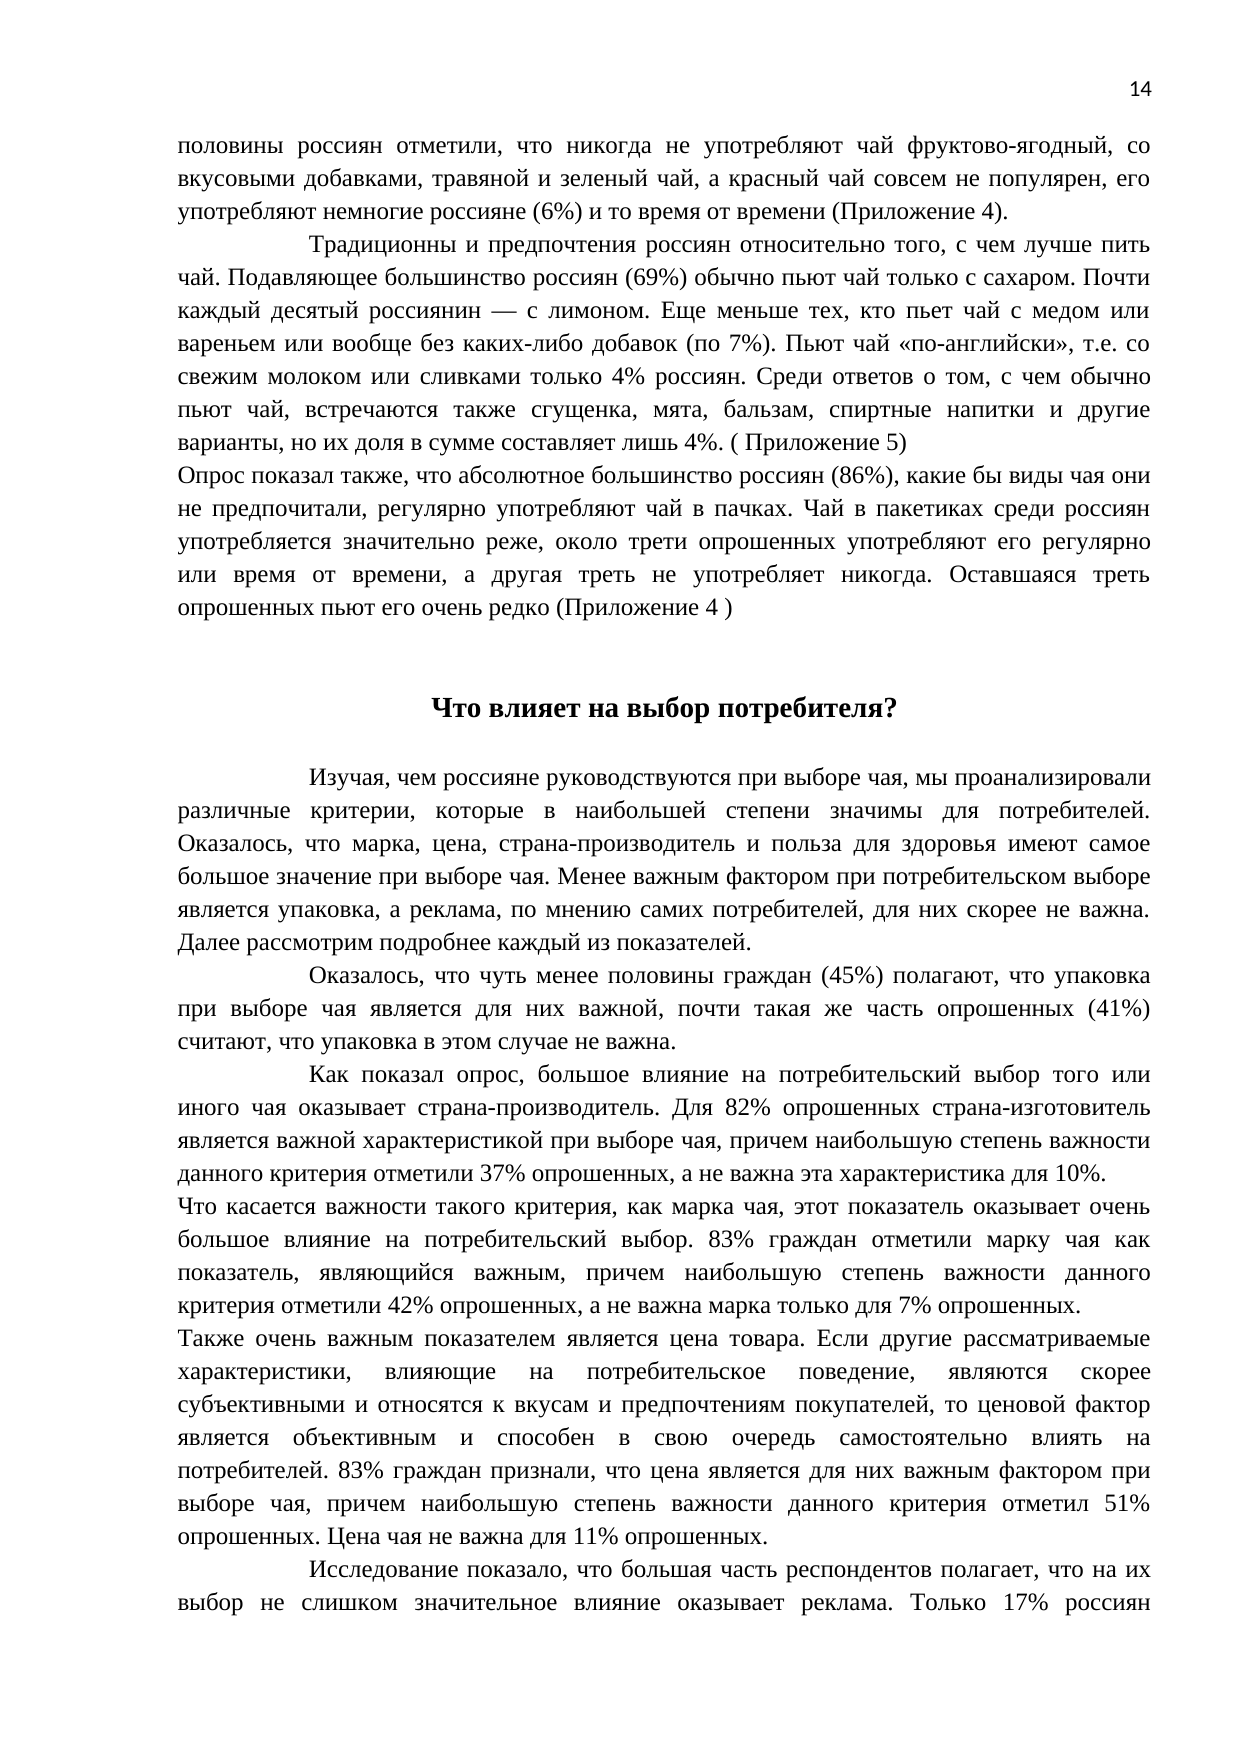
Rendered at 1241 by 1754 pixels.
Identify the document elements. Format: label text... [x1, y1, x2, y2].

text Опрос показал также, что абсолютное большинство россиян (86%), какие бы виды чая они не предпочитали, регулярно употребляют чай в пачках. Чай в пакетиках среди россиян употребляется значительно реже, около трети опрошенных употребляют его регулярно или время от времени, а другая треть не употребляет никогда. Оставшаяся треть опрошенных пьют его очень редко (Приложение 4 ) [177, 460, 1152, 621]
text Также очень важным показателем является цена товара. Если другие рассматриваемые характеристики, влияющие на потребительское поведение, являются скорее субъективными и относятся к вкусам и предпочтениям покупателей, то ценовой фактор является объективным и способен в свою очередь самостоятельно влиять на потребителей. 83% граждан признали, что цена является для них важным фактором при выборе чая, причем наибольшую степень важности данного критерия отметил 51% опрошенных. Цена чая не важна для 11% опрошенных. [177, 1323, 1152, 1550]
text Как показал опрос, большое влияние на потребительский выбор того или иного чая оказывает страна-производитель. Для 82% опрошенных страна-изготовитель является важной характеристикой при выборе чая, причем наибольшую степень важности данного критерия отметили 37% опрошенных, а не важна эта характеристика для 10%. [177, 1059, 1152, 1187]
text Оказалось, что чуть менее половины граждан (45%) полагают, что упаковка при выборе чая является для них важной, почти такая же часть опрошенных (41%) считают, что упаковка в этом случае не важна. [177, 960, 1152, 1055]
text Изучая, чем россияне руководствуются при выборе чая, мы проанализировали различные критерии, которые в наибольшей степени значимы для потребителей. Оказалось, что марка, цена, страна-производитель и польза для здоровья имеют самое большое значение при выборе чая. Менее важным фактором при потребительском выборе является упаковка, а реклама, по мнению самих потребителей, для них скорее не важна. Далее рассмотрим подробнее каждый из показателей. [177, 762, 1152, 956]
text Что касается важности такого критерия, как марка чая, этот показатель оказывает очень большое влияние на потребительский выбор. 83% граждан отметили марку чая как показатель, являющийся важным, причем наибольшую степень важности данного критерия отметили 42% опрошенных, а не важна марка только для 7% опрошенных. [177, 1191, 1152, 1319]
text Что влияет на выбор потребителя? [177, 690, 1152, 724]
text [177, 130, 1152, 224]
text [177, 1554, 1152, 1616]
text Традиционны и предпочтения россиян относительно того, с чем лучше пить чай. Подавляющее большинство россиян (69%) обычно пьют чай только с сахаром. Почти каждый десятый россиянин — с лимоном. Еще меньше тех, кто пьет чай с медом или вареньем или вообще без каких-либо добавок (по 7%). Пьют чай «по-английски», т.е. со свежим молоком или сливками только 4% россиян. Среди ответов о том, с чем обычно пьют чай, встречаются также сгущенка, мята, бальзам, спиртные напитки и другие варианты, но их доля в сумме составляет лишь 4%. ( Приложение 5) [177, 229, 1152, 456]
